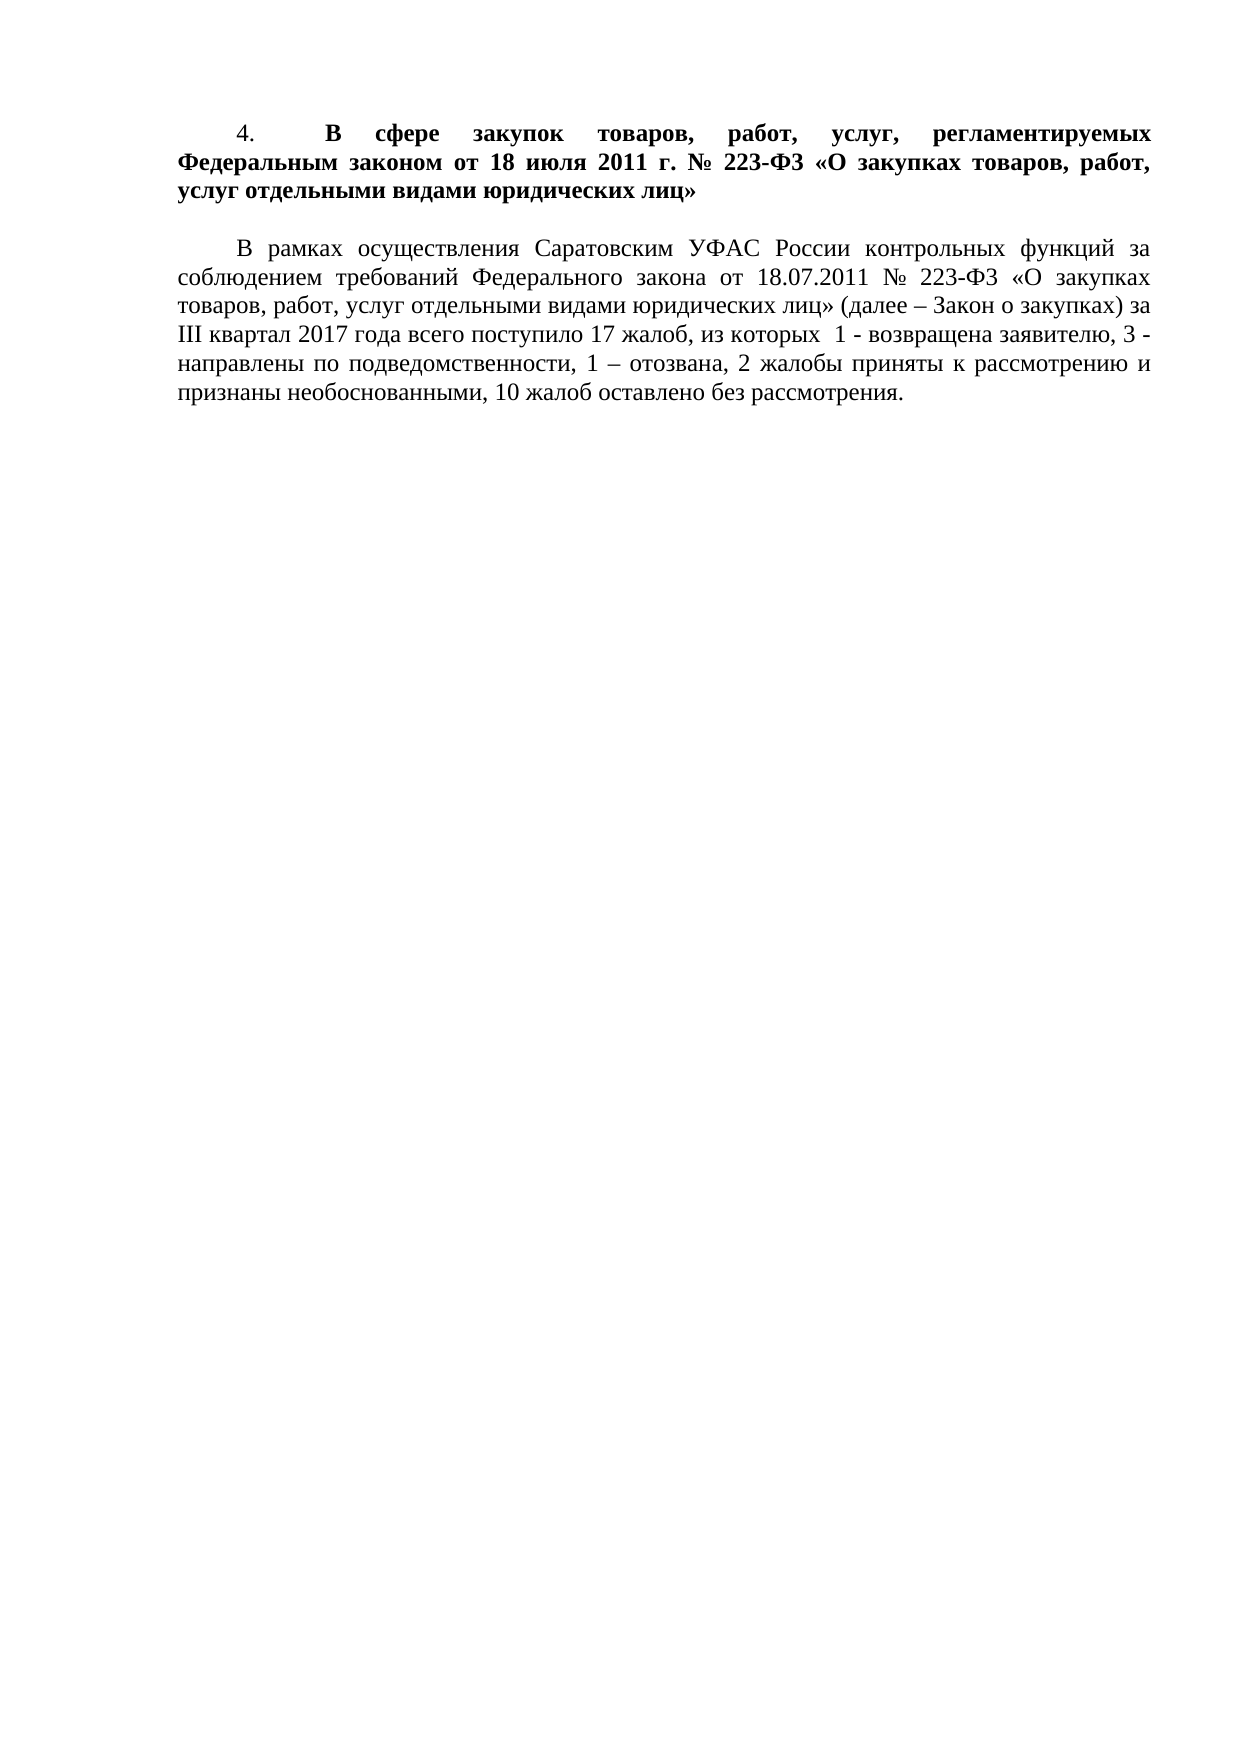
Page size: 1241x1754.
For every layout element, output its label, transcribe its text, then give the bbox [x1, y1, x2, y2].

list В сфере закупок товаров, работ, услуг, регламентируемых Федеральным законом от 18 июля 2011 г. № 223-Ф3 «О закупках товаров, работ, услуг отдельными видами юридических лиц» [177, 118, 1152, 204]
text В рамках осуществления Саратовским УФАС России контрольных функций за соблюдением требований Федерального закона от 18.07.2011 № 223-Ф3 «О закупках товаров, работ, услуг отдельными видами юридических лиц» (далее – Закон о закупках) за III квартал 2017 года всего поступило 17 жалоб, из которых 1 - возвращена заявителю, 3 - направлены по подведомственности, 1 – отозвана, 2 жалобы приняты к рассмотрению и признаны необоснованными, 10 жалоб оставлено без рассмотрения. [177, 233, 1152, 406]
